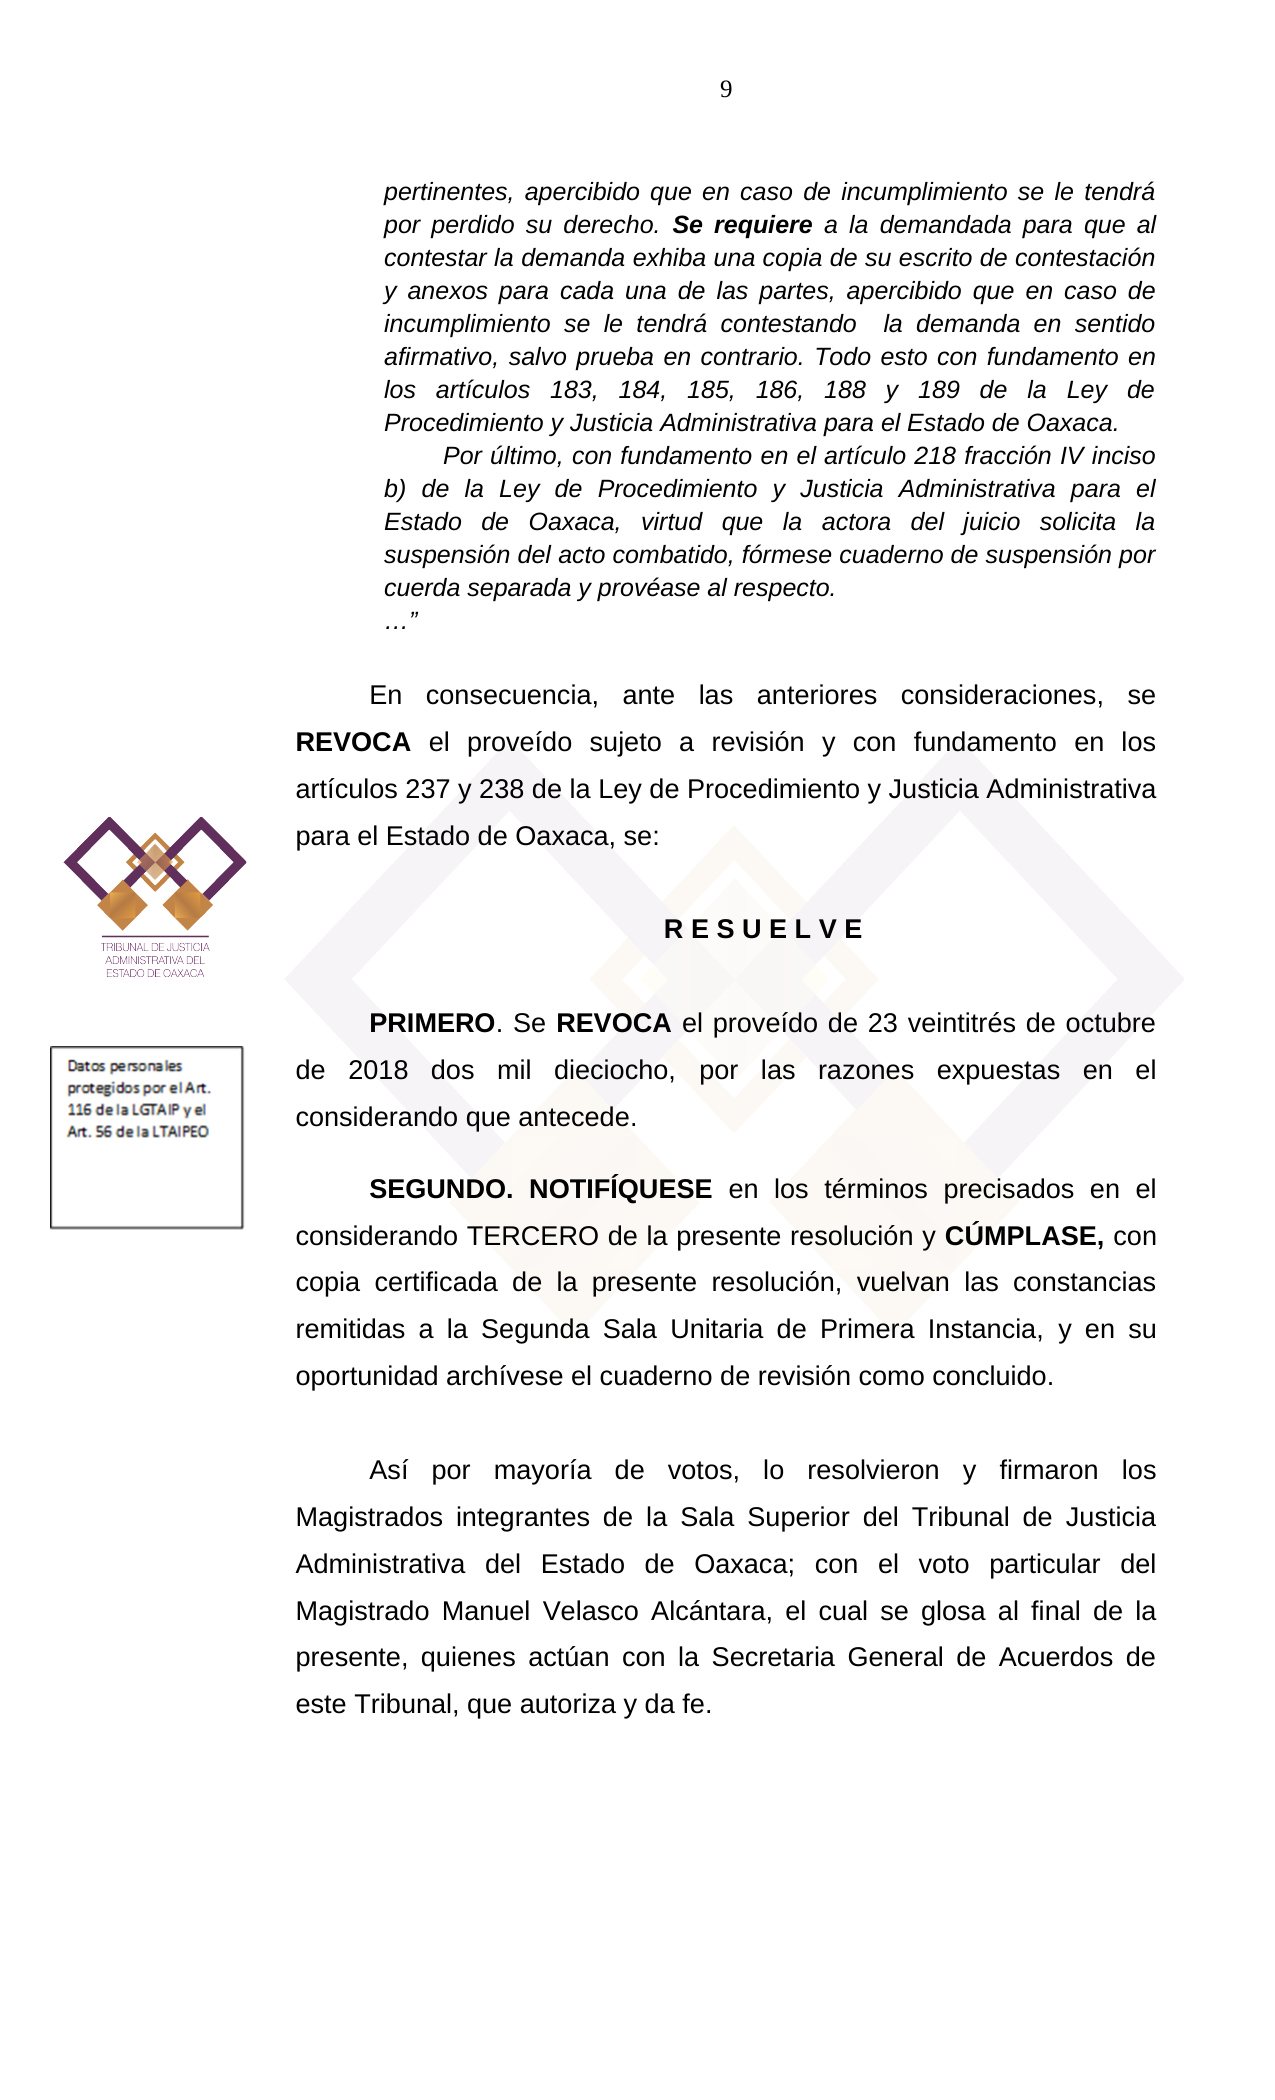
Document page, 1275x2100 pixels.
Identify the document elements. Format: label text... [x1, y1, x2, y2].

text R E S U E L V E [295, 913, 1157, 944]
text …” [384, 606, 1157, 635]
text SEGUNDO. NOTIFÍQUESE en los términos precisados en el considerando TERCERO de la presente resolución y CÚMPLASE, con copia certificada de la presente resolución, vuelvan las constancias remitidas a la Segunda Sala Unitaria de Primera Instancia, y en su oportunidad archívese el cuaderno de revisión como concluido. [295, 1173, 1157, 1391]
text Así por mayoría de votos, lo resolvieron y firmaron los Magistrados integrantes de la Sala Superior del Tribunal de Justicia Administrativa del Estado de Oaxaca; con el voto particular del Magistrado Manuel Velasco Alcántara, el cual se glosa al final de la presente, quienes actúan con la Secretaria General de Acuerdos de este Tribunal, que autoriza y da fe. [295, 1454, 1157, 1719]
picture [63, 817, 247, 977]
picture [284, 738, 1185, 1336]
text PRIMERO. Se REVOCA el proveído de 23 veintitrés de octubre de 2018 dos mil dieciocho, por las razones expuestas en el considerando que antecede. [295, 1007, 1157, 1132]
text Por último, con fundamento en el artículo 218 fracción IV inciso b) de la Ley de Procedimiento y Justicia Administrativa para el Estado de Oaxaca, virtud que la actora del juicio solicita la suspensión del acto combatido, fórmese cuaderno de suspensión por cuerda separada y provéase al respecto. [384, 441, 1157, 602]
picture [50, 1046, 245, 1231]
text En consecuencia, ante las anteriores consideraciones, se REVOCA el proveído sujeto a revisión y con fundamento en los artículos 237 y 238 de la Ley de Procedimiento y Justicia Administrativa para el Estado de Oaxaca, se: [295, 679, 1157, 851]
